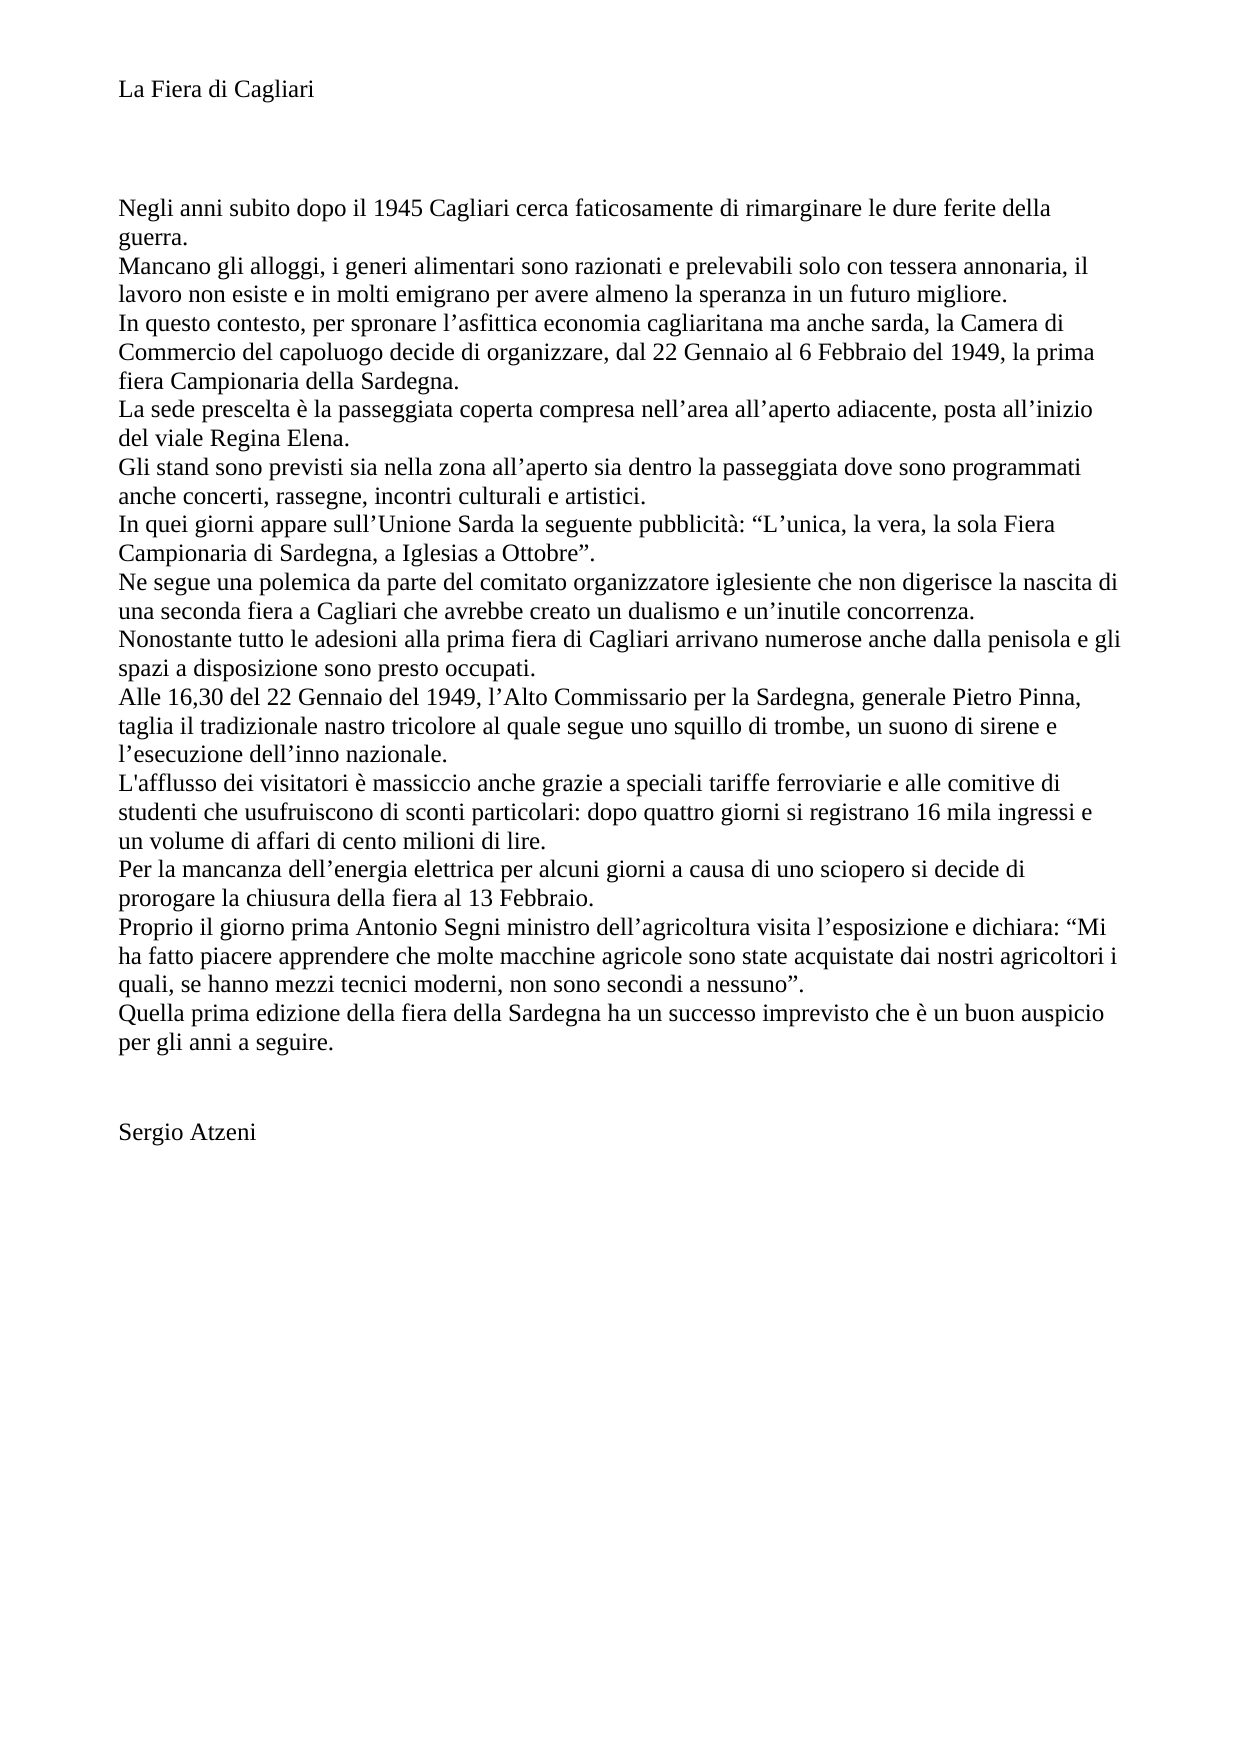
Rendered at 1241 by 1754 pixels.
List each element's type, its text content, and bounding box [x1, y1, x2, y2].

text La Fiera di Cagliari [118, 74, 1122, 103]
text Negli anni subito dopo il 1945 Cagliari cerca faticosamente di rimarginare le dure ferite della guerra. Mancano gli alloggi, i generi alimentari sono razionati e prelevabili solo con tessera annonaria, il lavoro non esiste e in molti emigrano per avere almeno la speranza in un futuro migliore. In questo contesto, per spronare l’asfittica economia cagliaritana ma anche sarda, la Camera di Commercio del capoluogo decide di organizzare, dal 22 Gennaio al 6 Febbraio del 1949, la prima fiera Campionaria della Sardegna. La sede prescelta è la passeggiata coperta compresa nell’area all’aperto adiacente, posta all’inizio del viale Regina Elena. Gli stand sono previsti sia nella zona all’aperto sia dentro la passeggiata dove sono programmati anche concerti, rassegne, incontri culturali e artistici. In quei giorni appare sull’Unione Sarda la seguente pubblicità: “L’unica, la vera, la sola Fiera Campionaria di Sardegna, a Iglesias a Ottobre”. Ne segue una polemica da parte del comitato organizzatore iglesiente che non digerisce la nascita di una seconda fiera a Cagliari che avrebbe creato un dualismo e un’inutile concorrenza. Nonostante tutto le adesioni alla prima fiera di Cagliari arrivano numerose anche dalla penisola e gli spazi a disposizione sono presto occupati. Alle 16,30 del 22 Gennaio del 1949, l’Alto Commissario per la Sardegna, generale Pietro Pinna, taglia il tradizionale nastro tricolore al quale segue uno squillo di trombe, un suono di sirene e l’esecuzione dell’inno nazionale. L'afflusso dei visitatori è massiccio anche grazie a speciali tariffe ferroviarie e alle comitive di studenti che usufruiscono di sconti particolari: dopo quattro giorni si registrano 16 mila ingressi e un volume di affari di cento milioni di lire. Per la mancanza dell’energia elettrica per alcuni giorni a causa di uno sciopero si decide di prorogare la chiusura della fiera al 13 Febbraio. Proprio il giorno prima Antonio Segni ministro dell’agricoltura visita l’esposizione e dichiara: “Mi ha fatto piacere apprendere che molte macchine agricole sono state acquistate dai nostri agricoltori i quali, se hanno mezzi tecnici moderni, non sono secondi a nessuno”. Quella prima edizione della fiera della Sardegna ha un successo imprevisto che è un buon auspicio per gli anni a seguire. [118, 193, 1122, 1056]
text Sergio Atzeni [118, 1085, 1122, 1146]
